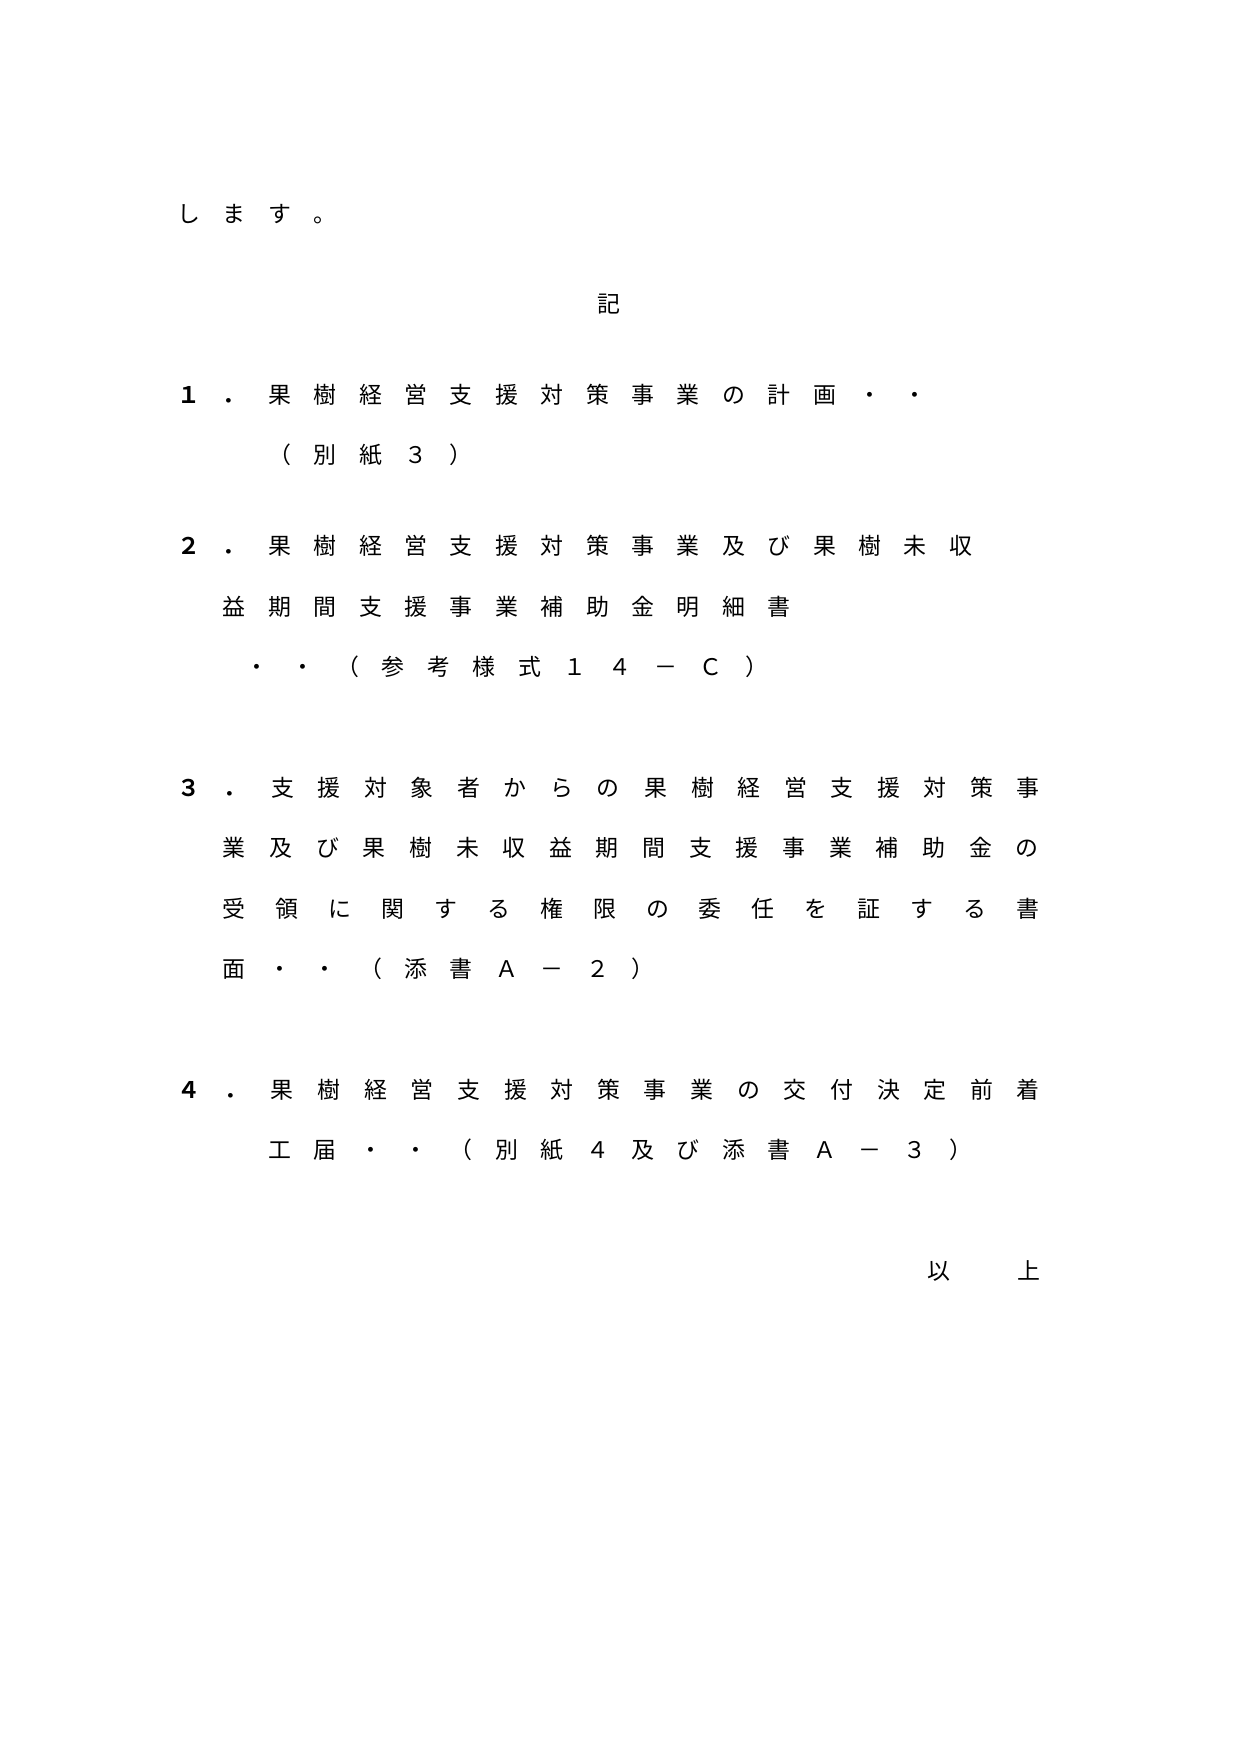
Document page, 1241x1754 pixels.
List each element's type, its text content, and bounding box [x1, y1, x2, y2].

text １．果樹経営支援対策事業の計画・・（別紙３） [177, 363, 1006, 484]
text ２．果樹経営支援対策事業及び果樹未収益期間支援事業補助金明細書 [177, 514, 1006, 635]
text 記 [177, 273, 1063, 333]
text ３．支援対象者からの果樹経営支援対策事業及び果樹未収益期間支援事業補助金の受領に関する権限の委任を証する書面・・（添書Ａ－２） [177, 756, 1063, 998]
text 以 上 [177, 1239, 1063, 1300]
text ４．果樹経営支援対策事業の交付決定前着工届・・（別紙４及び添書Ａ－３） [177, 1058, 1063, 1179]
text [177, 182, 1063, 243]
text ・・（参考様式１４－Ｃ） [200, 635, 1006, 696]
